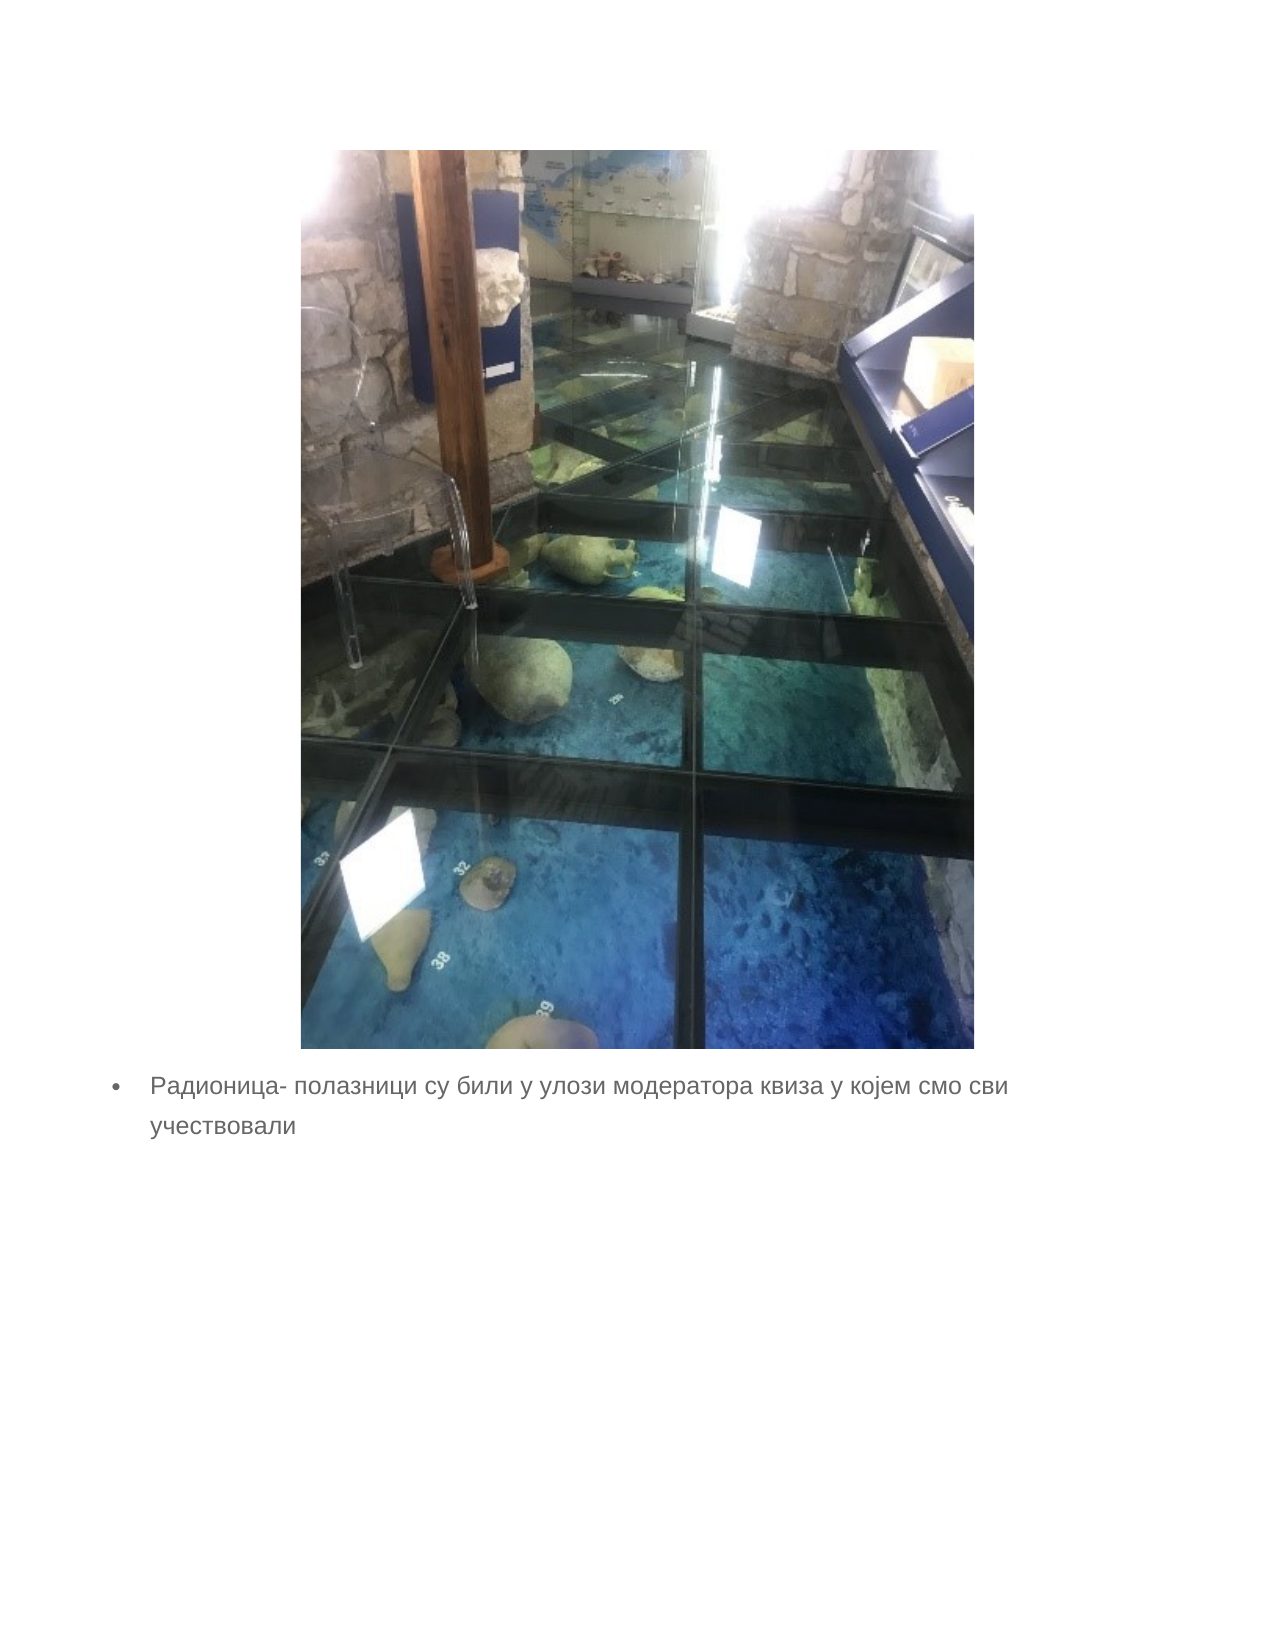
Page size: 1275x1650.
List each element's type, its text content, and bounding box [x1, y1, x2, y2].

list Радионица- полазници су били у улози модератора квиза у којем смо сви учествовали [112, 1059, 1125, 1140]
picture [300, 150, 975, 1049]
